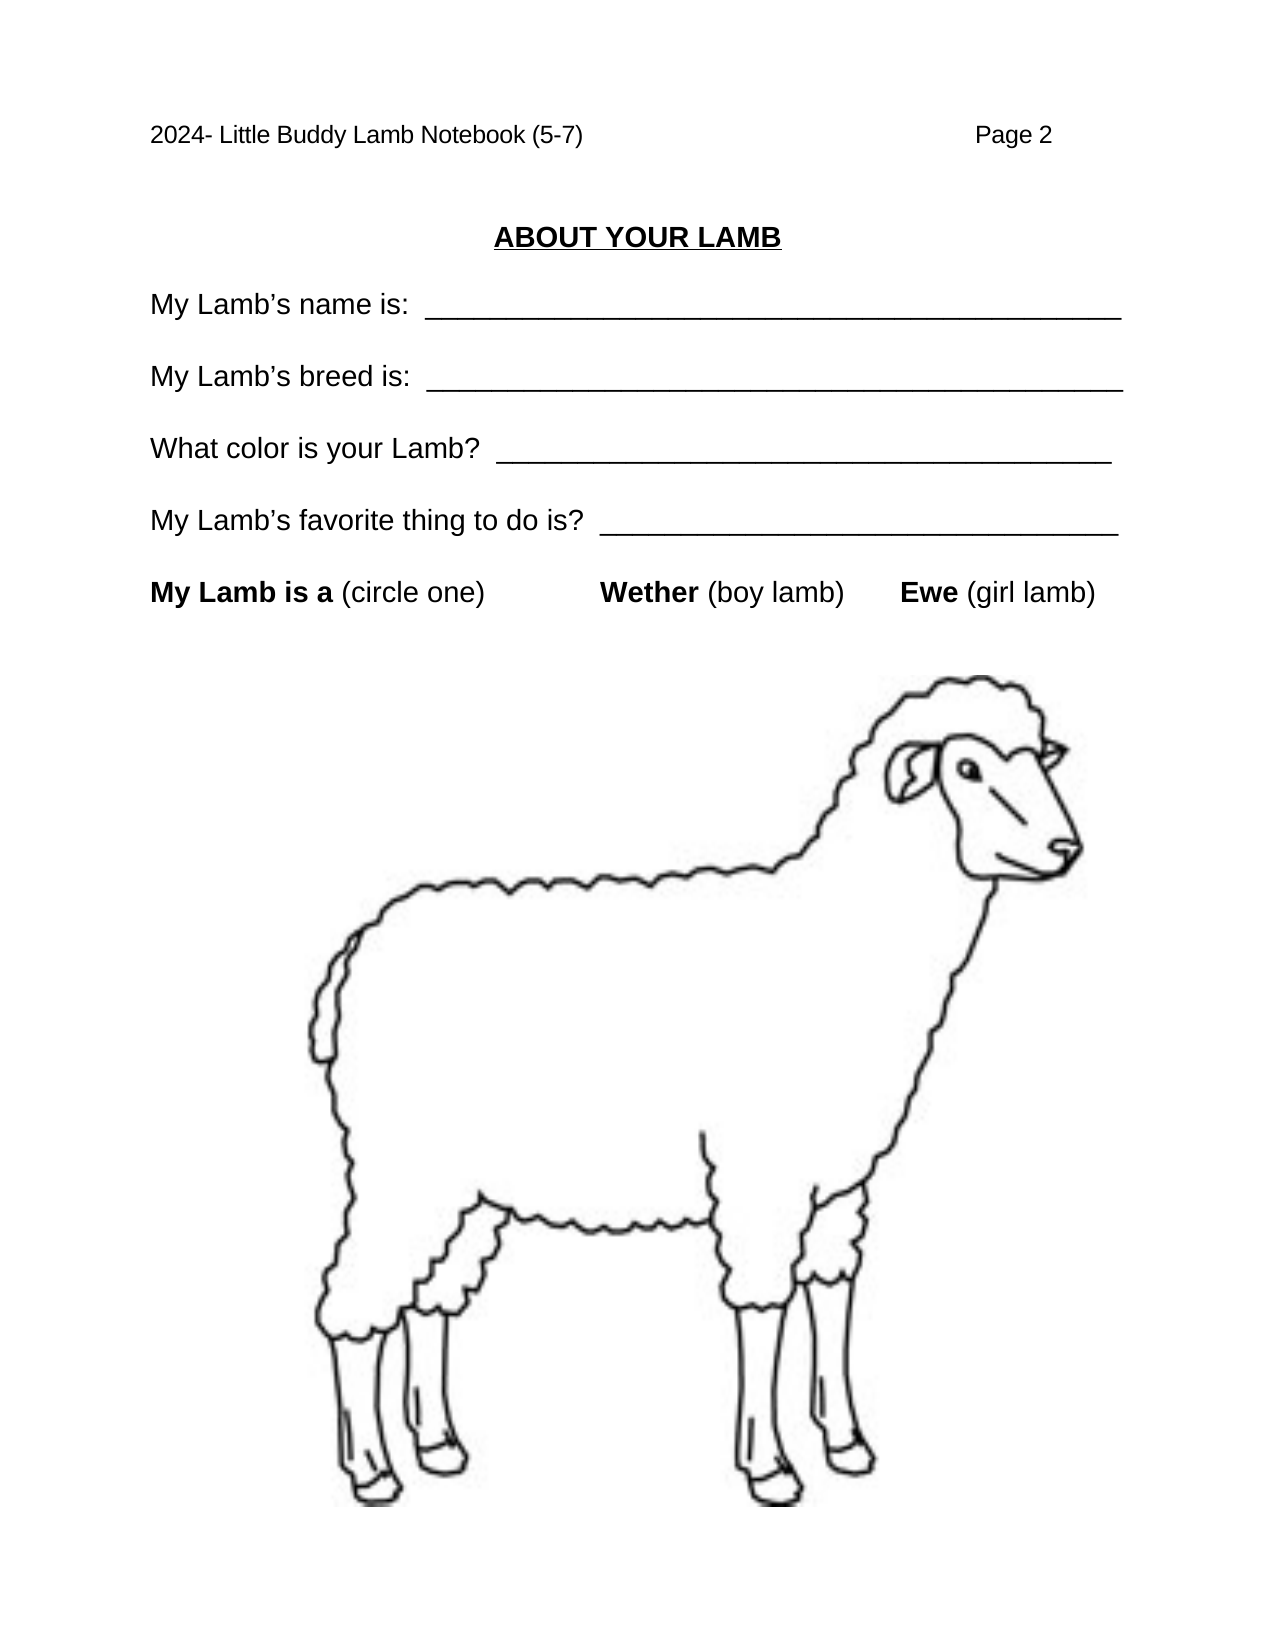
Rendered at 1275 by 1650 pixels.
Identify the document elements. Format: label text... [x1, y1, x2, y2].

text My Lamb’s name is: ___________________________________________ [150, 287, 1125, 320]
text What color is your Lamb? ______________________________________ [150, 431, 1125, 464]
subtitle 2024- Little Buddy Lamb Notebook (5-7) Page 2 [150, 120, 1125, 149]
text My Lamb’s breed is: ___________________________________________ [150, 359, 1125, 392]
picture [150, 675, 1244, 1507]
text My Lamb’s favorite thing to do is? ________________________________ [150, 503, 1125, 537]
text ABOUT YOUR LAMB [150, 220, 1125, 253]
text My Lamb is a (circle one) Wether (boy lamb) Ewe (girl lamb) [150, 575, 1125, 609]
